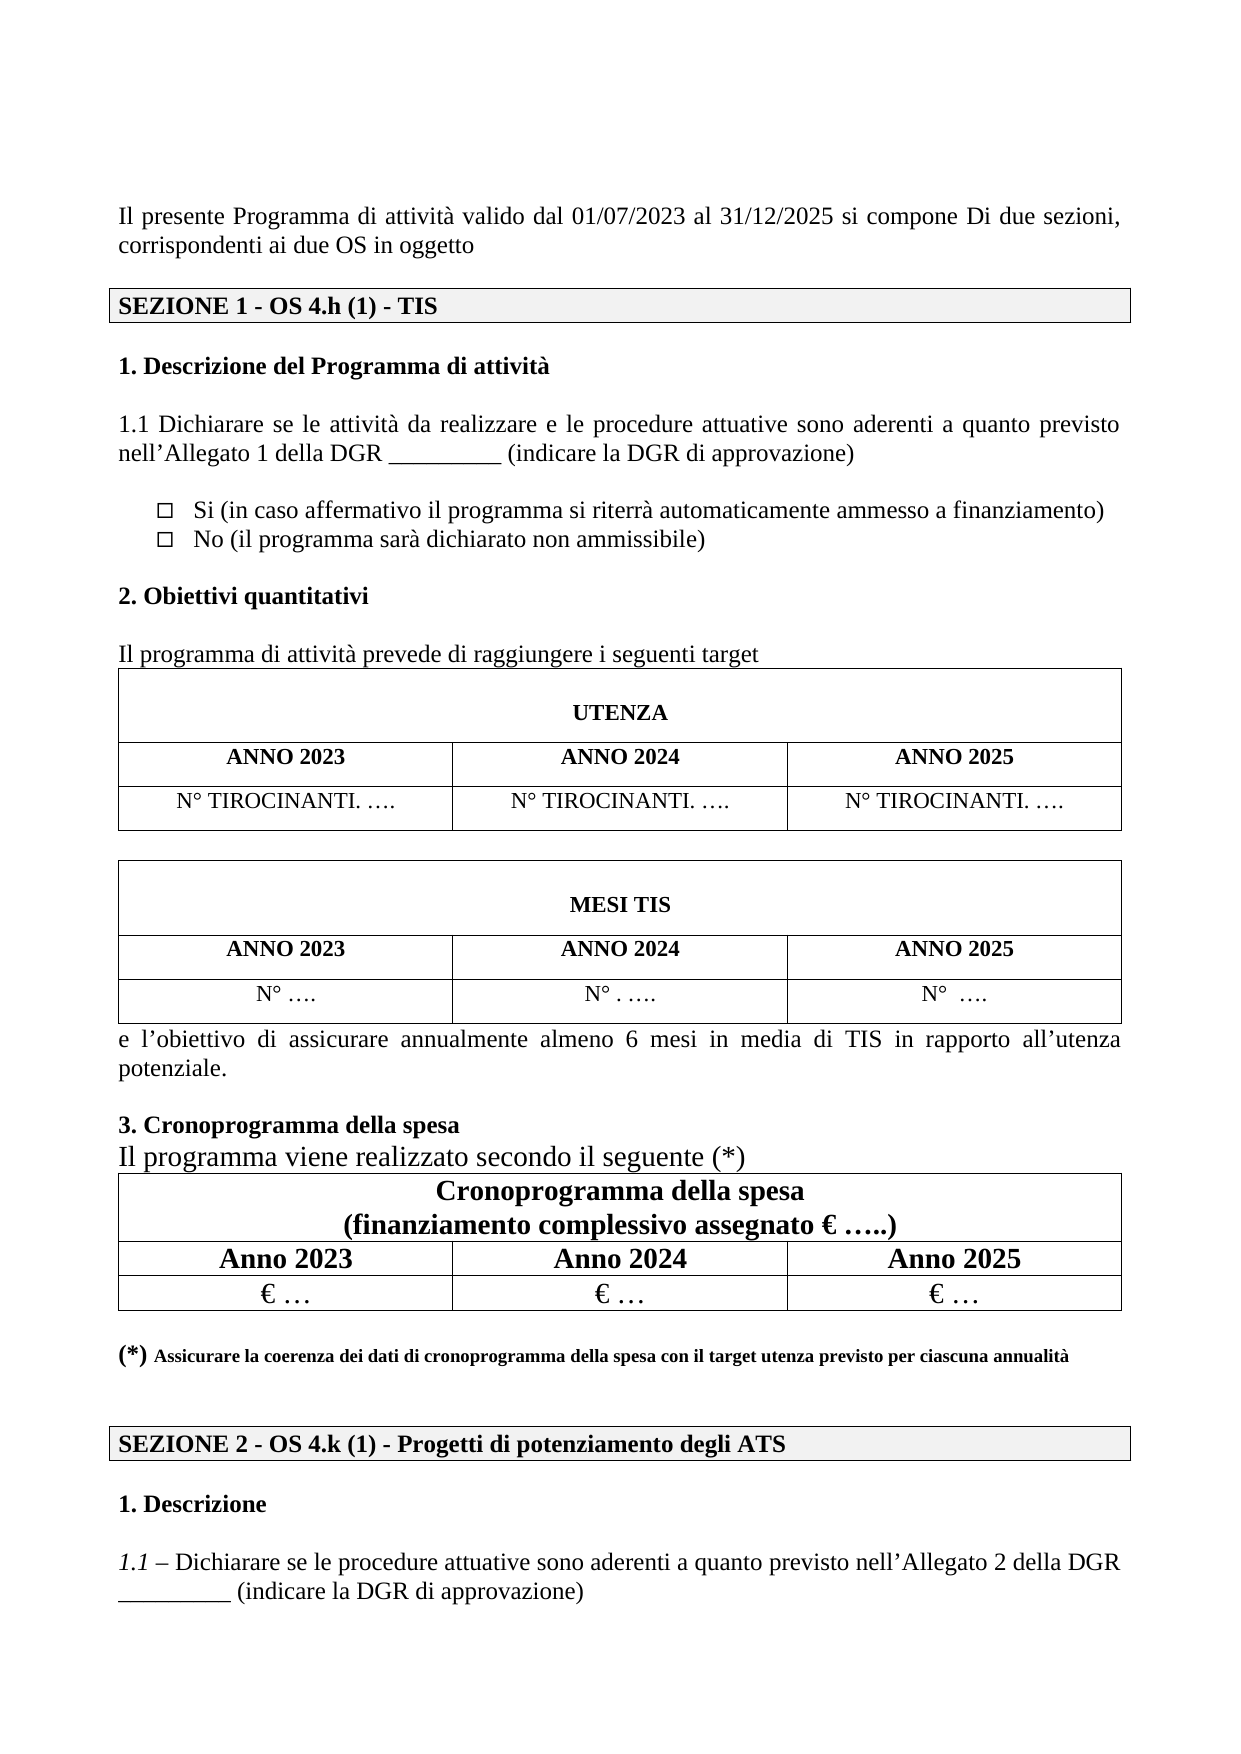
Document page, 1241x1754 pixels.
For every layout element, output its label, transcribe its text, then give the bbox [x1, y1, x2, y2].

table_cell ANNO 2023 [119, 743, 452, 786]
table_cell N° TIROCINANTI. …. [788, 787, 1121, 830]
table_cell N° . …. [453, 980, 787, 1023]
text SEZIONE 2 - OS 4.k (1) - Progetti di potenziamento degli ATS [110, 1427, 1130, 1460]
table_cell N° TIROCINANTI. …. [453, 787, 787, 830]
text 1. Descrizione del Programma di attività [118, 351, 1122, 380]
table_header MESI TIS [119, 861, 1121, 934]
text 2. Obiettivi quantitativi [118, 581, 1122, 610]
table_cell ANNO 2024 [453, 743, 787, 786]
text SEZIONE 1 - OS 4.h (1) - TIS [110, 289, 1130, 322]
table_cell € … [119, 1276, 452, 1310]
text 1. Descrizione [118, 1489, 1122, 1518]
text (*) Assicurare la coerenza dei dati di cronoprogramma della spesa con il target utenza previsto per ciascuna annualità [118, 1339, 1122, 1368]
text Il programma di attività prevede di raggiungere i seguenti target [118, 639, 1122, 668]
list Si (in caso affermativo il programma si riterrà automaticamente ammesso a finanziamento) [156, 495, 1122, 524]
table_cell N° TIROCINANTI. …. [119, 787, 452, 830]
text 1.1 – Dichiarare se le procedure attuative sono aderenti a quanto previsto nell’Allegato 2 della DGR _________ (indicare la DGR di approvazione) [118, 1547, 1122, 1604]
table_header Cronoprogramma della spesa (finanziamento complessivo assegnato € …..) [119, 1174, 1121, 1241]
table_cell N° …. [788, 980, 1121, 1023]
table_cell ANNO 2023 [119, 936, 452, 979]
text Il presente Programma di attività valido dal 01/07/2023 al 31/12/2025 si compone Di due sezioni, corrispondenti ai due OS in oggetto [118, 201, 1122, 259]
table_cell ANNO 2025 [788, 743, 1121, 786]
table_cell ANNO 2024 [453, 936, 787, 979]
table_cell € … [788, 1276, 1121, 1310]
list No (il programma sarà dichiarato non ammissibile) [156, 524, 1122, 553]
table_cell € … [453, 1276, 787, 1310]
table_cell Anno 2023 [119, 1242, 452, 1275]
table_cell N° …. [119, 980, 452, 1023]
text Il programma viene realizzato secondo il seguente (*) [118, 1139, 1122, 1172]
table_header UTENZA [119, 669, 1121, 742]
table_cell Anno 2024 [453, 1242, 787, 1275]
table_cell ANNO 2025 [788, 936, 1121, 979]
text e l’obiettivo di assicurare annualmente almeno 6 mesi in media di TIS in rapporto all’utenza potenziale. [118, 1024, 1122, 1081]
text 1.1 Dichiarare se le attività da realizzare e le procedure attuative sono aderenti a quanto previsto nell’Allegato 1 della DGR _________ (indicare la DGR di approvazione) [118, 409, 1122, 466]
table_cell Anno 2025 [788, 1242, 1121, 1275]
text 3. Cronoprogramma della spesa [118, 1110, 1122, 1139]
